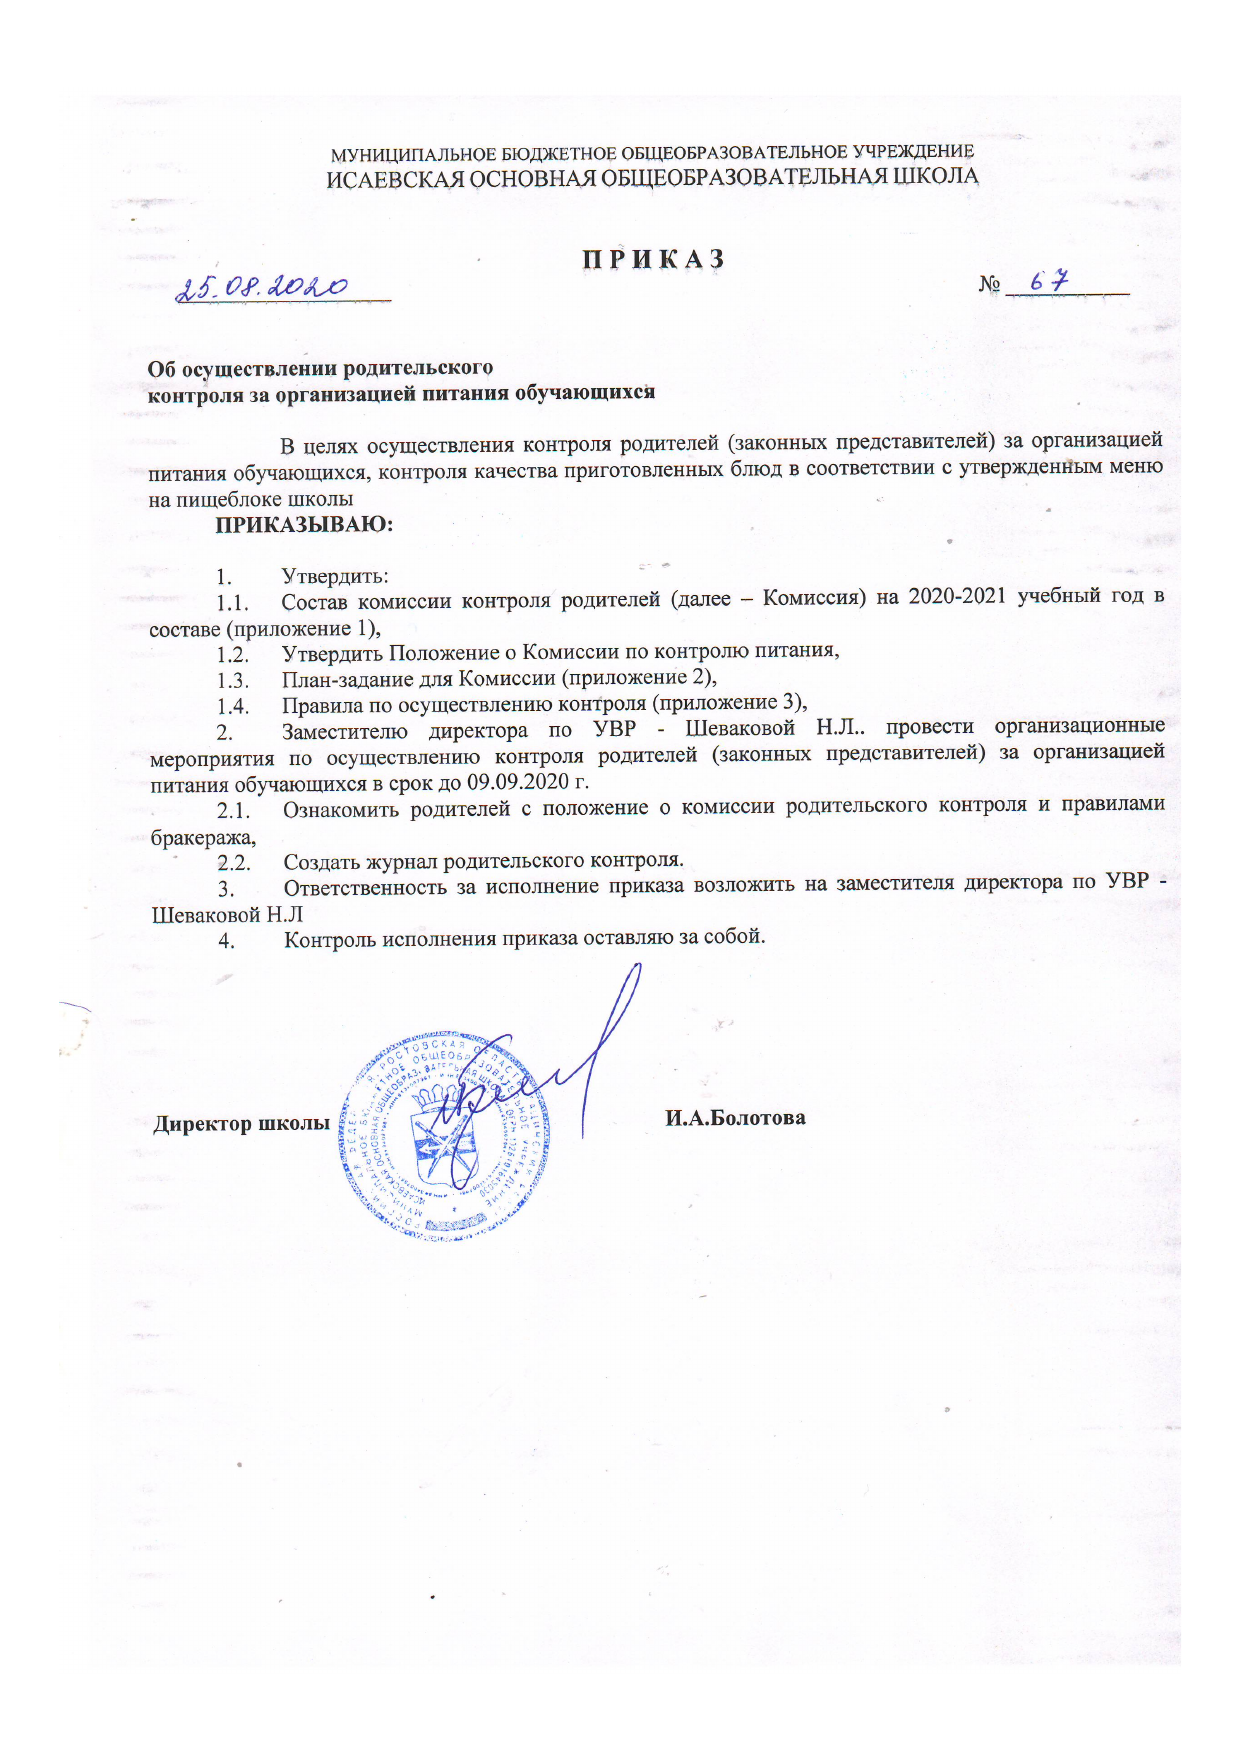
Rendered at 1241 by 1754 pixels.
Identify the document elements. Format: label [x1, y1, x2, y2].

picture [59, 87, 1182, 1674]
